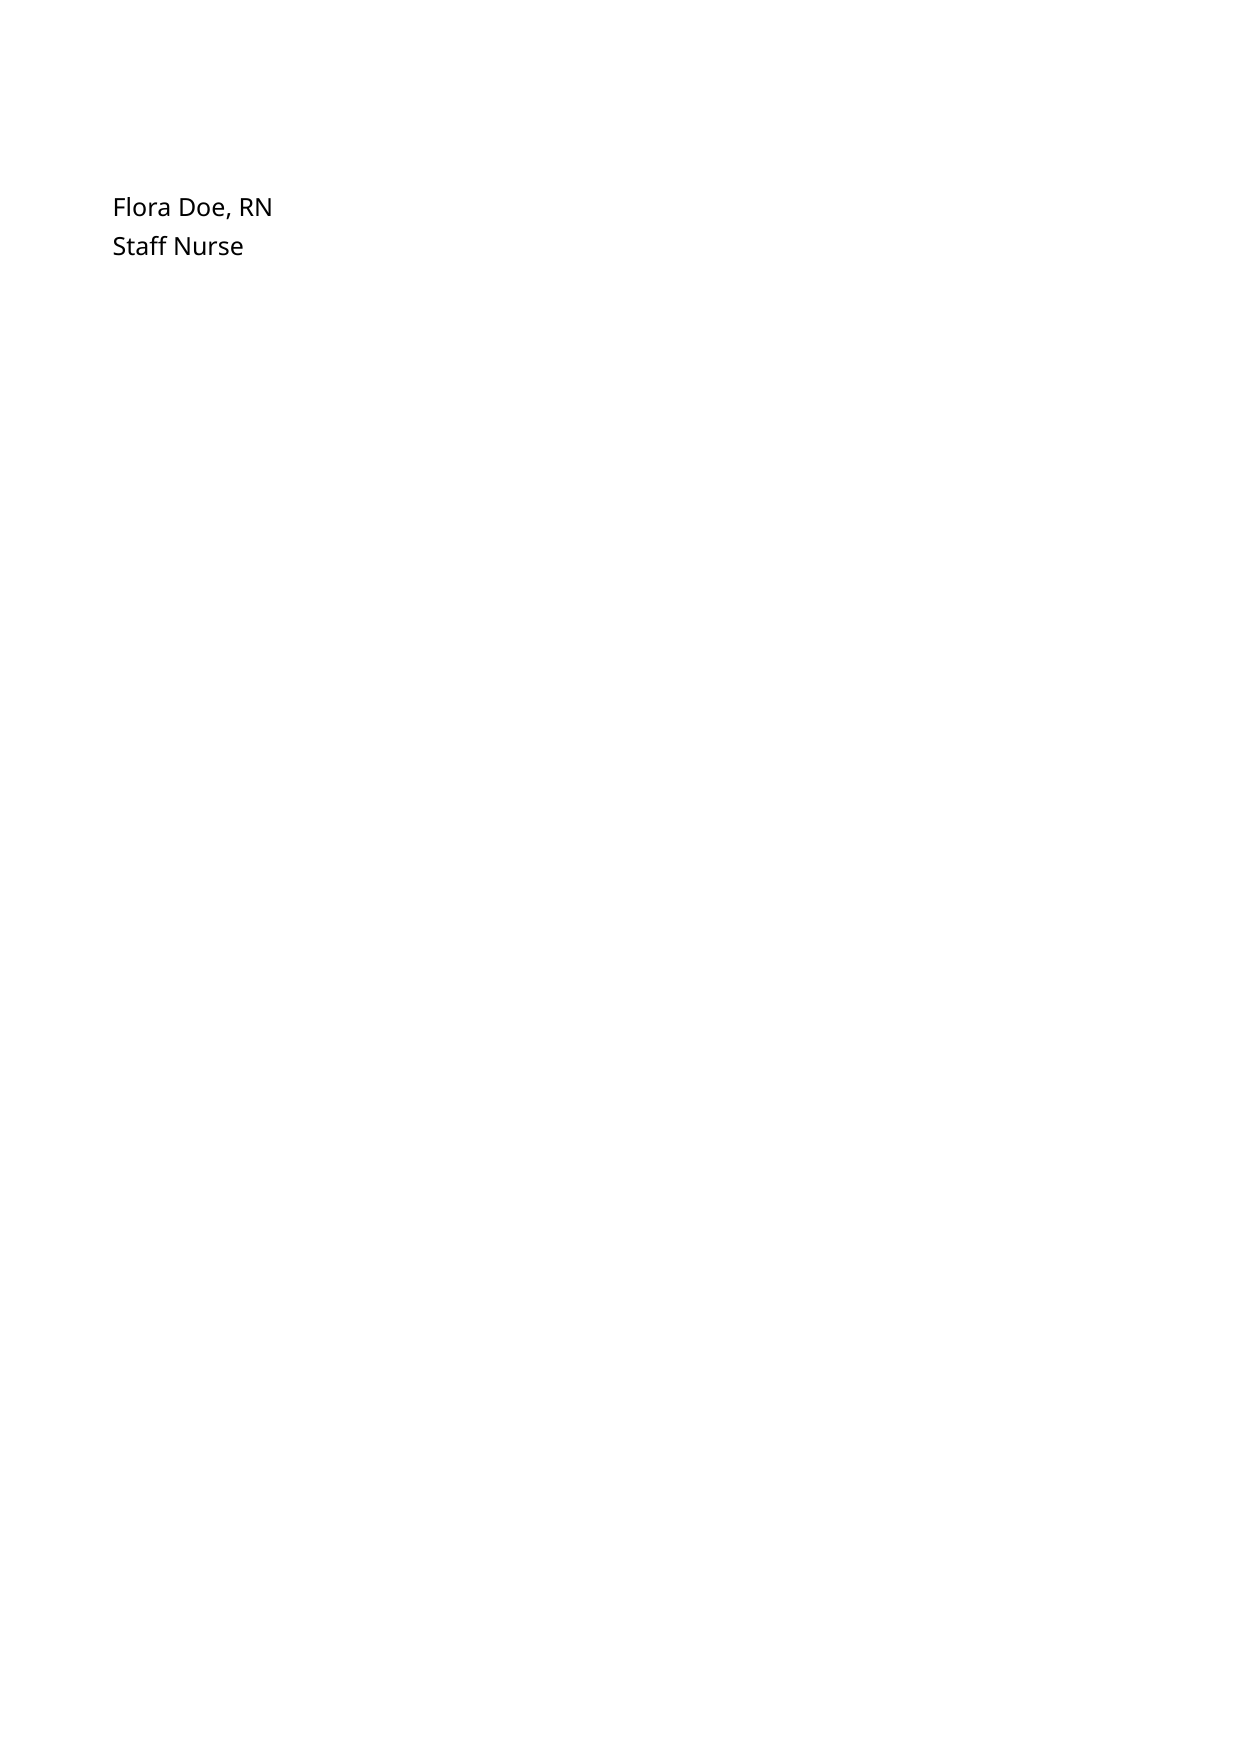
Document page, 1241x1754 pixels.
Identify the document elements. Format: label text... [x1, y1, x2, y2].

text Staff Nurse [112, 228, 1128, 262]
text Flora Doe, RN [112, 189, 1128, 223]
